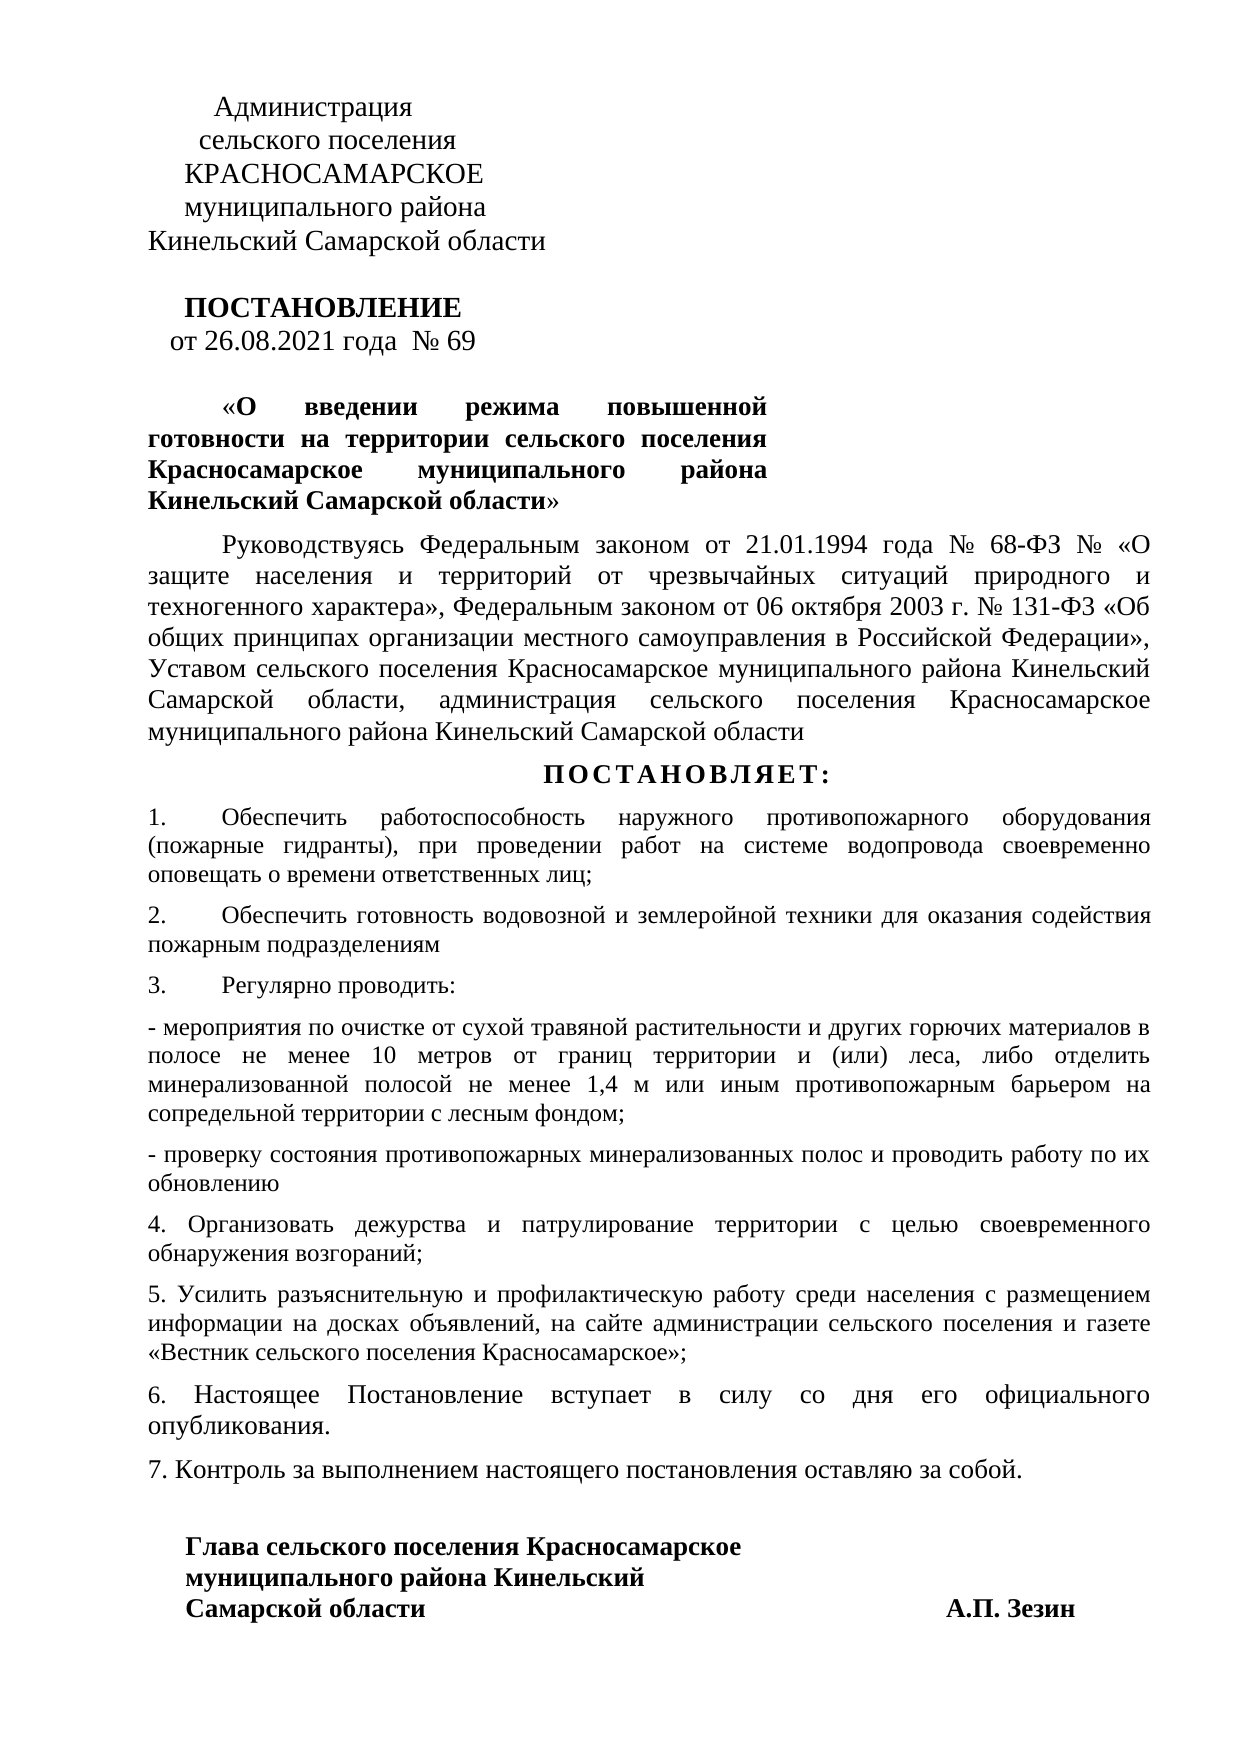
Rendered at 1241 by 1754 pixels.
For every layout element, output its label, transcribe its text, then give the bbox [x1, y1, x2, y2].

text 4. Организовать дежурства и патрулирование территории с целью своевременного обнаружения возгораний; [148, 1209, 1152, 1267]
text Глава сельского поселения Красносамарское [185, 1530, 1114, 1561]
text КРАСНОСАМАРСКОЕ [148, 156, 1152, 189]
list Обеспечить готовность водовозной и землеройной техники для оказания содействия пожарным подразделениям [148, 901, 1152, 958]
text - проверку состояния противопожарных минерализованных полос и проводить работу по их обновлению [148, 1139, 1152, 1197]
text Самарской области А.П. Зезин [148, 1592, 1152, 1623]
text Кинельский Самарской области [148, 223, 1152, 256]
text от 26.08.2021 года № 69 [148, 323, 1152, 357]
text муниципального района Кинельский [185, 1561, 1114, 1592]
text ПОСТАНОВЛЕНИЕ [148, 290, 1152, 323]
text сельского поселения [148, 122, 1152, 156]
text 6. Настоящее Постановление вступает в силу со дня его официального опубликования. [148, 1378, 1152, 1440]
text 7. Контроль за выполнением настоящего постановления оставляю за собой. [148, 1453, 1152, 1484]
text Руководствуясь Федеральным законом от 21.01.1994 года № 68-ФЗ № «О защите населения и территорий от чрезвычайных ситуаций природного и техногенного характера», Федеральным законом от 06 октября 2003 г. № 131-Ф3 «Об общих принципах организации местного самоуправления в Российской Федерации», Уставом сельского поселения Красносамарское муниципального района Кинельский Самарской области, администрация сельского поселения Красносамарское муниципального района Кинельский Самарской области [148, 528, 1152, 746]
text - мероприятия по очистке от сухой травяной растительности и других горючих материалов в полосе не менее 10 метров от границ территории и (или) леса, либо отделить минерализованной полосой не менее 1,4 м или иным противопожарным барьером на сопредельной территории с лесным фондом; [148, 1012, 1152, 1127]
text «О введении режима повышенной готовности на территории сельского поселения Красносамарское муниципального района Кинельский Самарской области» [148, 389, 768, 515]
text Администрация [148, 89, 1152, 122]
text ПОСТАНОВЛЯЕТ: [148, 758, 1152, 789]
text муниципального района [148, 189, 1152, 223]
text 5. Усилить разъяснительную и профилактическую работу среди населения с размещением информации на досках объявлений, на сайте администрации сельского поселения и газете «Вестник сельского поселения Красносамарское»; [148, 1279, 1152, 1366]
list Регулярно проводить: [148, 971, 1152, 999]
list Обеспечить работоспособность наружного противопожарного оборудования (пожарные гидранты), при проведении работ на системе водопровода своевременно оповещать о времени ответственных лиц; [148, 802, 1152, 888]
